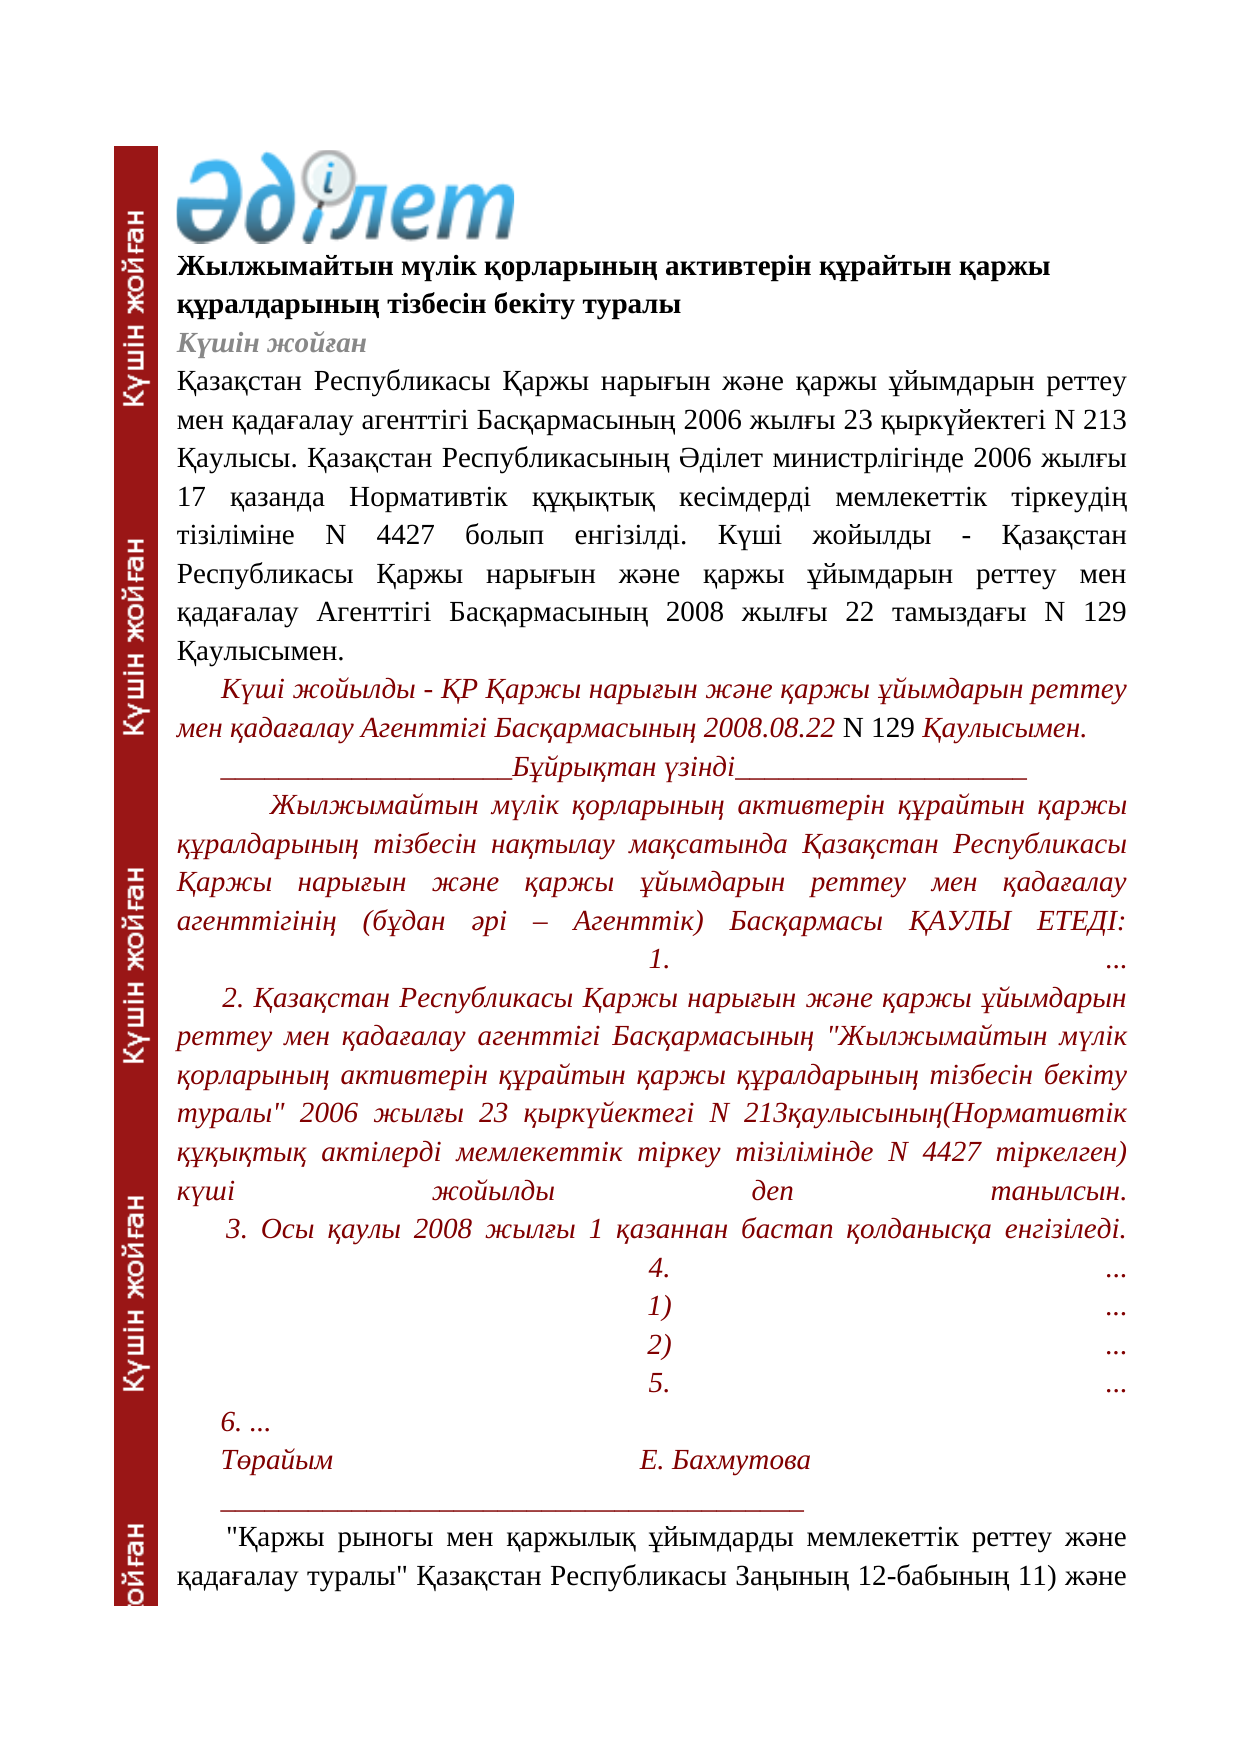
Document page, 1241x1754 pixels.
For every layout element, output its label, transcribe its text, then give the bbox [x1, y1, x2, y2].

text Жылжымайтын мүлік қорларының активтерін құрайтын қаржы құралдарының тізбесін нақтылау мақсатында Қазақстан Республикасы Қаржы нарығын және қаржы ұйымдарын реттеу мен қадағалау агенттігінің (бұдан әрі – Агенттік) Басқармасы ҚАУЛЫ ЕТЕДІ: 1. ... 2. Қазақстан Республикасы Қаржы нарығын және қаржы ұйымдарын реттеу мен қадағалау агенттігі Басқармасының "Жылжымайтын мүлік қорларының активтерін құрайтын қаржы құралдарының тізбесін бекіту туралы" 2006 жылғы 23 қыркүйектегі N 213 қаулысының (Нормативтік құқықтық актілерді мемлекеттік тіркеу тізілімінде N 4427 тіркелген) күші жойылды деп танылсын. 3. Осы қаулы 2008 жылғы 1 қазаннан бастап қолданысқа енгізіледі. 4. ... 1) ... 2) ... 5. ... 6. ... [112, 787, 1128, 1437]
picture [114, 667, 158, 672]
text Жылжымайтын мүлік қорларының активтерін құрайтын қаржы құралдарының тізбесін бекіту туралы [112, 248, 1128, 320]
text ________________________________________ [112, 1481, 1128, 1514]
picture [114, 358, 158, 363]
text Күшін жойған [112, 325, 1128, 358]
picture [114, 320, 158, 325]
text Қазақстан Республикасы Қаржы нарығын және қаржы ұйымдарын реттеу мен қадағалау агенттігі Басқармасының 2006 жылғы 23 қыркүйектегі N 213 Қаулысы. Қазақстан Республикасының Әділет министрлігінде 2006 жылғы 17 қазанда Нормативтік құқықтық кесімдерді мемлекеттік тіркеудің тізіліміне N 4427 болып енгізілді. Күші жойылды - Қазақстан Республикасы Қаржы нарығын және қаржы ұйымдарын реттеу мен қадағалау Агенттігі Басқармасының 2008 жылғы 22 тамыздағы N 129 Қаулысымен. [112, 363, 1128, 667]
picture [114, 1476, 158, 1481]
picture [114, 1514, 158, 1519]
text Төрайым Е. Бахмутова [112, 1442, 1128, 1476]
picture [114, 146, 158, 248]
picture [176, 150, 515, 244]
text ____________________Бұйрықтан үзінді____________________ [112, 749, 1128, 782]
picture [114, 1592, 158, 1606]
picture [114, 1437, 158, 1442]
picture [114, 782, 158, 787]
text Күші жойылды - ҚР Қаржы нарығын және қаржы ұйымдарын реттеу мен қадағалау Агенттігі Басқармасының 2008.08.22 N 129 Қаулысымен. [112, 672, 1128, 744]
picture [114, 744, 158, 749]
